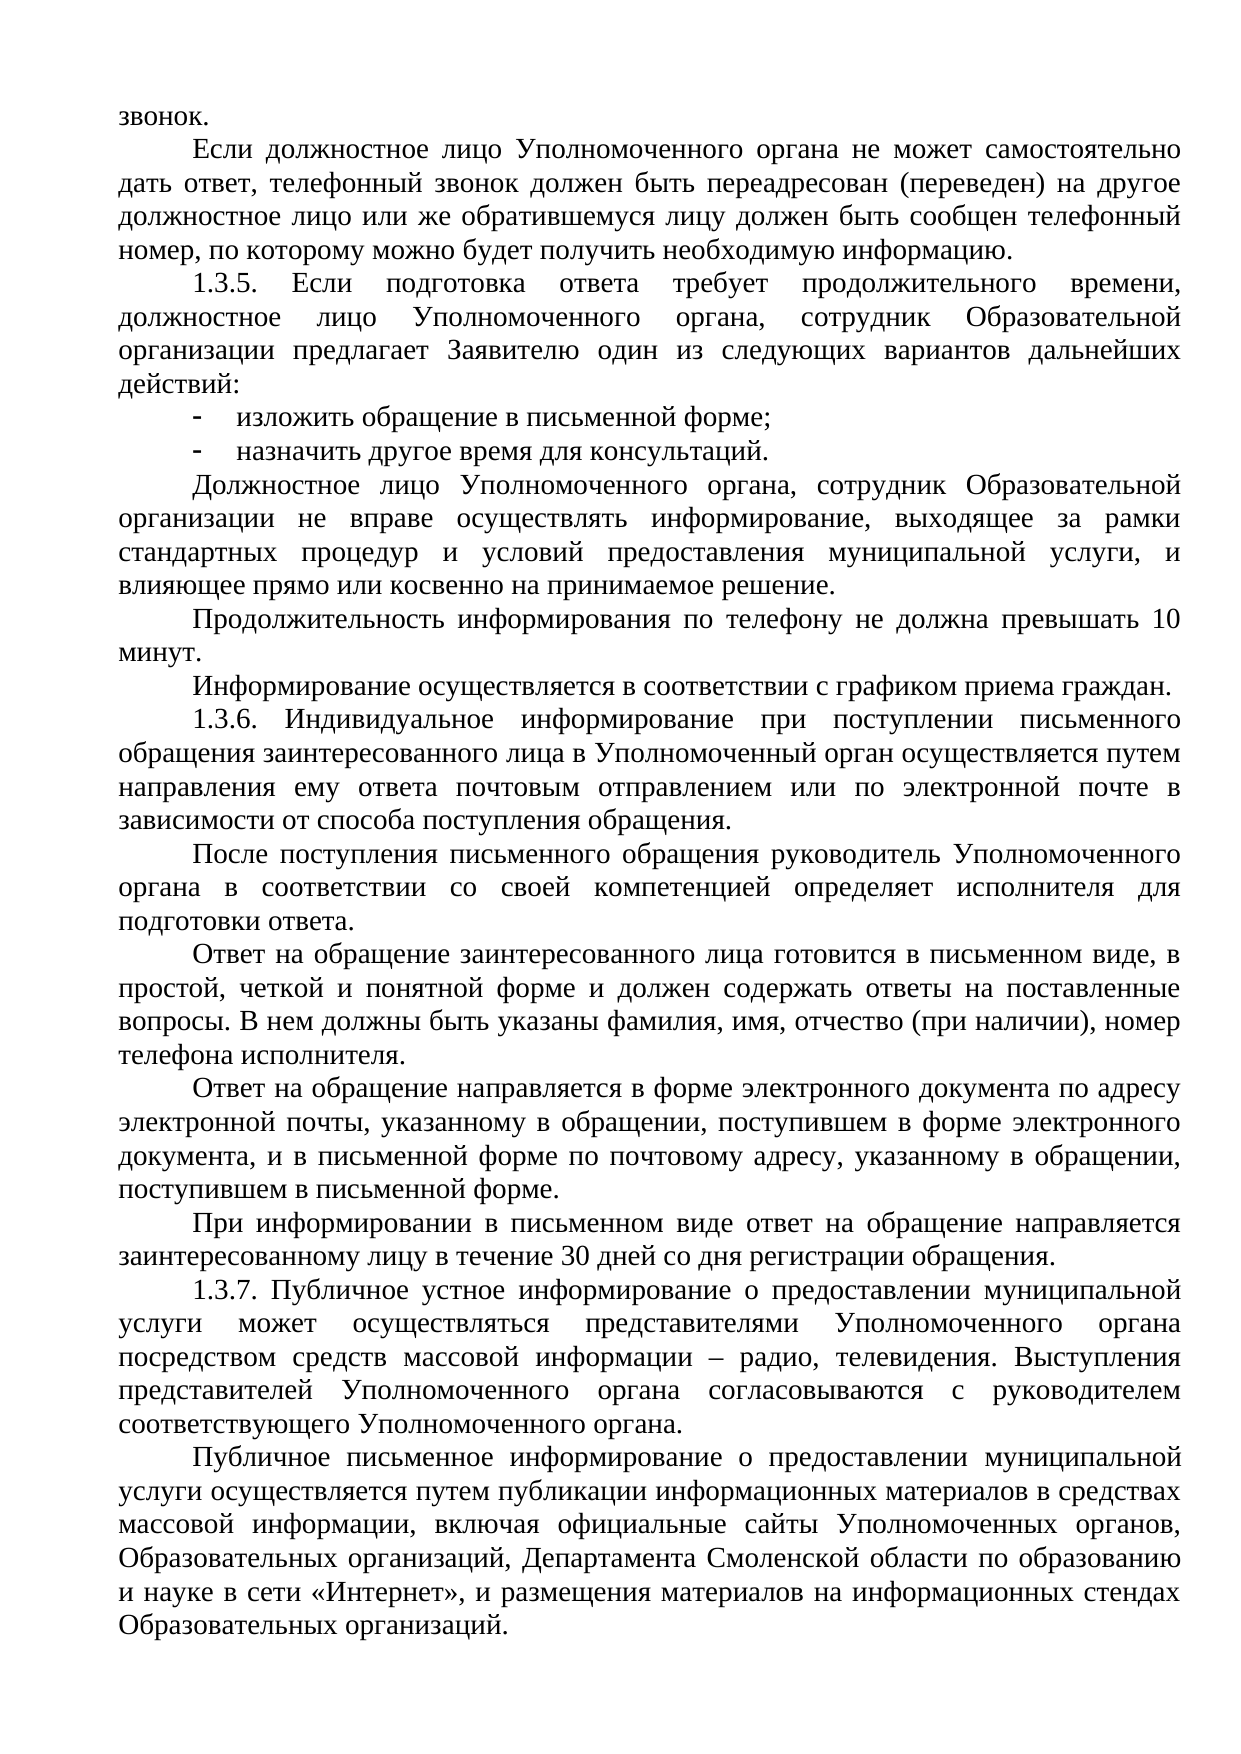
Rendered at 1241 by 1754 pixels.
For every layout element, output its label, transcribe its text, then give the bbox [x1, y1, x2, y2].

text Должностное лицо Уполномоченного органа, сотрудник Образовательной организации не вправе осуществлять информирование, выходящее за рамки стандартных процедур и условий предоставления муниципальной услуги, и влияющее прямо или косвенно на принимаемое решение. [118, 467, 1182, 601]
list изложить обращение в письменной форме; [192, 399, 1182, 433]
text 1.3.6. Индивидуальное информирование при поступлении письменного обращения заинтересованного лица в Уполномоченный орган осуществляется путем направления ему ответа почтовым отправлением или по электронной почте в зависимости от способа поступления обращения. [118, 702, 1182, 836]
text Публичное письменное информирование о предоставлении муниципальной услуги осуществляется путем публикации информационных материалов в средствах массовой информации, включая официальные сайты Уполномоченных органов, Образовательных организаций, Департамента Смоленской области по образованию и науке в сети «Интернет», и размещения материалов на информационных стендах Образовательных организаций. [118, 1439, 1182, 1641]
text Если должностное лицо Уполномоченного органа не может самостоятельно дать ответ, телефонный звонок должен быть переадресован (переведен) на другое должностное лицо или же обратившемуся лицу должен быть сообщен телефонный номер, по которому можно будет получить необходимую информацию. [118, 131, 1182, 265]
text Информирование осуществляется в соответствии с графиком приема граждан. [118, 668, 1182, 702]
text 1.3.7. Публичное устное информирование о предоставлении муниципальной услуги может осуществляться представителями Уполномоченного органа посредством средств массовой информации – радио, телевидения. Выступления представителей Уполномоченного органа согласовываются с руководителем соответствующего Уполномоченного органа. [118, 1272, 1182, 1439]
text При информировании в письменном виде ответ на обращение направляется заинтересованному лицу в течение 30 дней со дня регистрации обращения. [118, 1205, 1182, 1272]
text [118, 98, 1182, 131]
text Ответ на обращение заинтересованного лица готовится в письменном виде, в простой, четкой и понятной форме и должен содержать ответы на поставленные вопросы. В нем должны быть указаны фамилия, имя, отчество (при наличии), номер телефона исполнителя. [118, 936, 1182, 1071]
text 1.3.5. Если подготовка ответа требует продолжительного времени, должностное лицо Уполномоченного органа, сотрудник Образовательной организации предлагает Заявителю один из следующих вариантов дальнейших действий: [118, 265, 1182, 399]
text После поступления письменного обращения руководитель Уполномоченного органа в соответствии со своей компетенцией определяет исполнителя для подготовки ответа. [118, 836, 1182, 936]
text Продолжительность информирования по телефону не должна превышать 10 минут. [118, 601, 1182, 668]
text Ответ на обращение направляется в форме электронного документа по адресу электронной почты, указанному в обращении, поступившем в форме электронного документа, и в письменной форме по почтовому адресу, указанному в обращении, поступившем в письменной форме. [118, 1071, 1182, 1205]
list назначить другое время для консультаций. [192, 433, 1182, 467]
